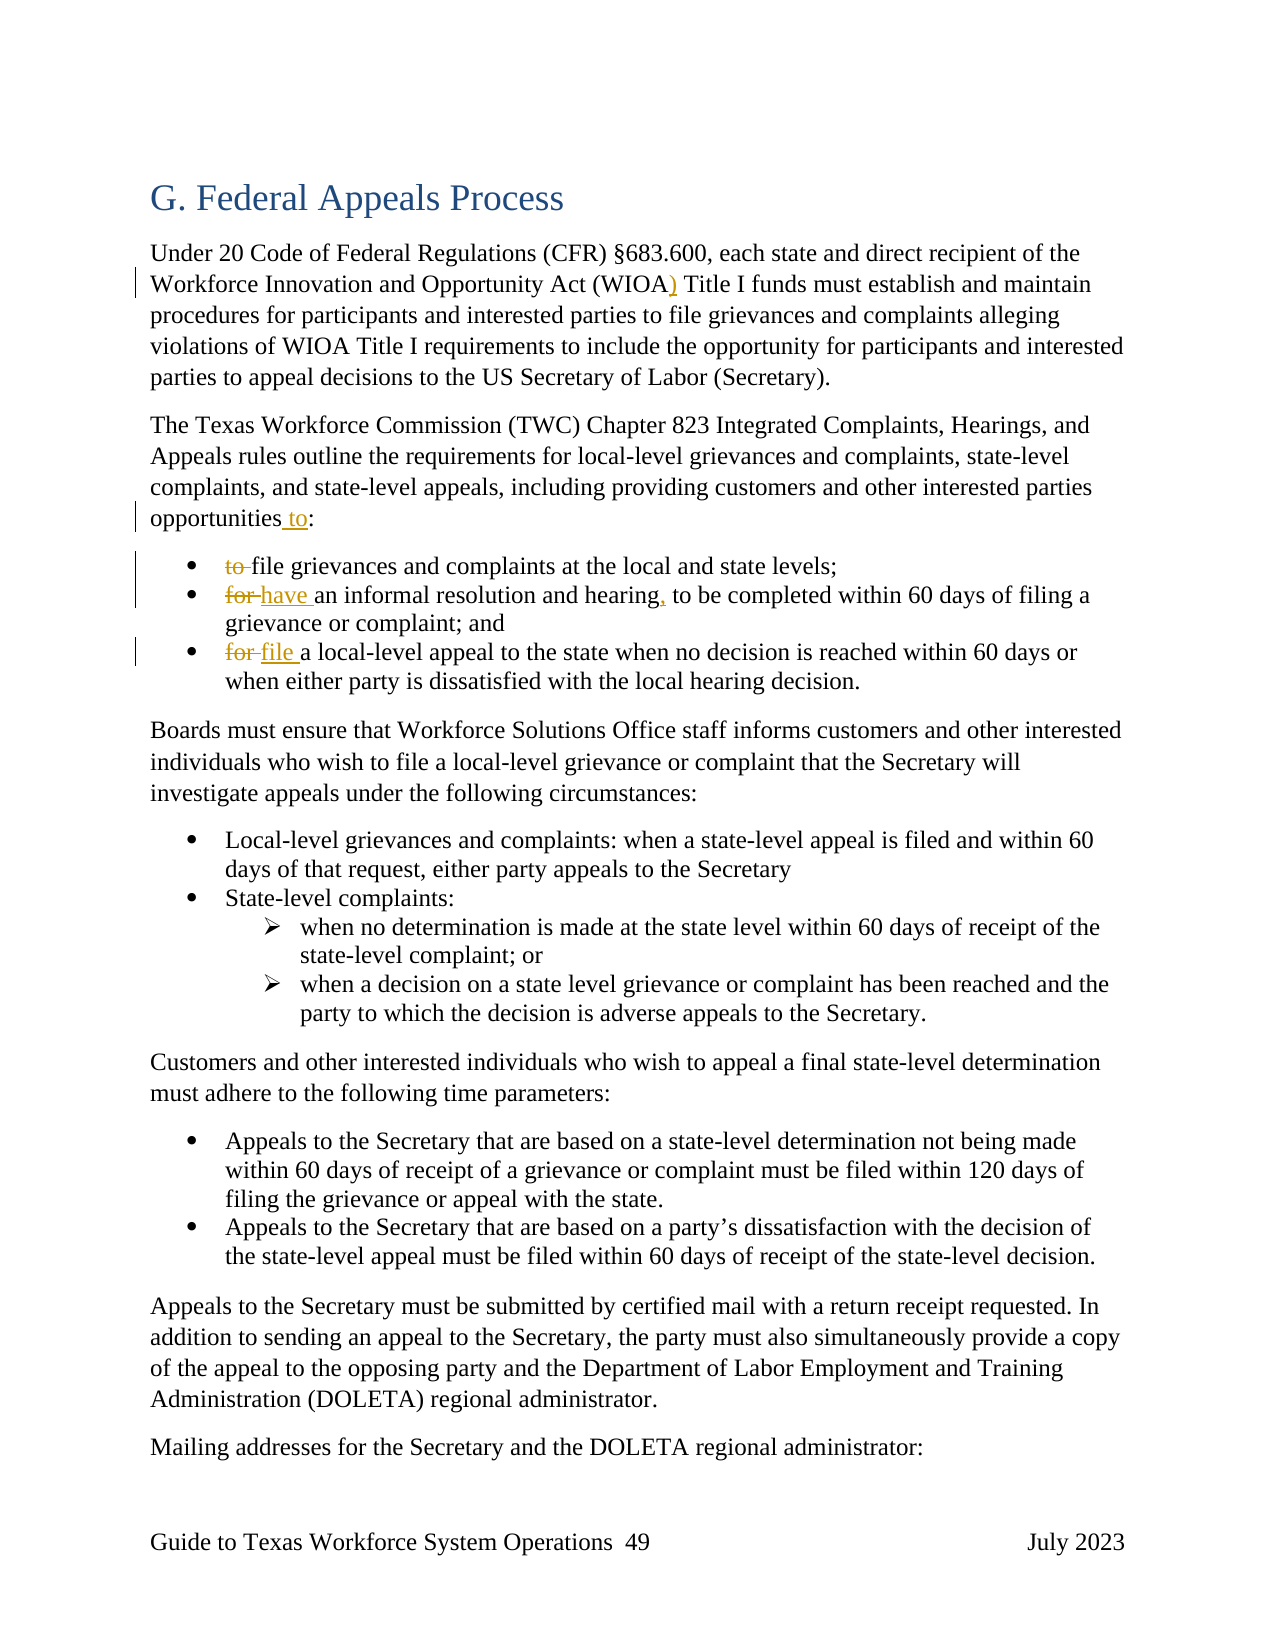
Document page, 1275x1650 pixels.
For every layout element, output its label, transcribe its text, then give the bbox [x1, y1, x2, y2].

list when a decision on a state level grievance or complaint has been reached and the party to which the decision is adverse appeals to the Secretary. [262, 969, 1125, 1027]
list Appeals to the Secretary that are based on a party’s dissatisfaction with the decision of the state-level appeal must be filed within 60 days of receipt of the state-level decision. [187, 1212, 1125, 1270]
list State-level complaints: [187, 883, 1125, 912]
text Under 20 Code of Federal Regulations (CFR) §683.600, each state and direct recipient of the Workforce Innovation and Opportunity Act (WIOA Title I funds must establish and maintain procedures for participants and interested parties to file grievances and complaints alleging violations of WIOA Title I requirements to include the opportunity for participants and interested parties to appeal decisions to the US Secretary of Labor (Secretary). [150, 238, 1125, 391]
text Appeals to the Secretary must be submitted by certified mail with a return receipt requested. In addition to sending an appeal to the Secretary, the party must also simultaneously provide a copy of the appeal to the opposing party and the Department of Labor Employment and Training Administration (DOLETA) regional administrator. [150, 1291, 1125, 1413]
text The Texas Workforce Commission (TWC) Chapter 823 Integrated Complaints, Hearings, and Appeals rules outline the requirements for local-level grievances and complaints, state-level complaints, and state-level appeals, including providing customers and other interested parties opportunities: [150, 410, 1125, 532]
text Boards must ensure that Workforce Solutions Office staff informs customers and other interested individuals who wish to file a local-level grievance or complaint that the Secretary will investigate appeals under the following circumstances: [150, 716, 1125, 806]
text Customers and other interested individuals who wish to appeal a final state-level determination must adhere to the following time parameters: [150, 1047, 1125, 1107]
subtitle G. Federal Appeals Process [150, 175, 1125, 218]
list Local-level grievances and complaints: when a state-level appeal is filed and within 60 days of that request, either party appeals to the Secretary [187, 825, 1125, 883]
text Mailing addresses for the Secretary and the DOLETA regional administrator: [150, 1432, 1125, 1460]
list file grievances and complaints at the local and state levels; [187, 551, 1125, 580]
list when no determination is made at the state level within 60 days of receipt of the state-level complaint; or [262, 912, 1125, 969]
list a local-level appeal to the state when no decision is reached within 60 days or when either party is dissatisfied with the local hearing decision. [187, 637, 1125, 695]
list Appeals to the Secretary that are based on a state-level determination not being made within 60 days of receipt of a grievance or complaint must be filed within 120 days of filing the grievance or appeal with the state. [187, 1126, 1125, 1212]
list an informal resolution and hearing to be completed within 60 days of filing a grievance or complaint; and [187, 580, 1125, 637]
